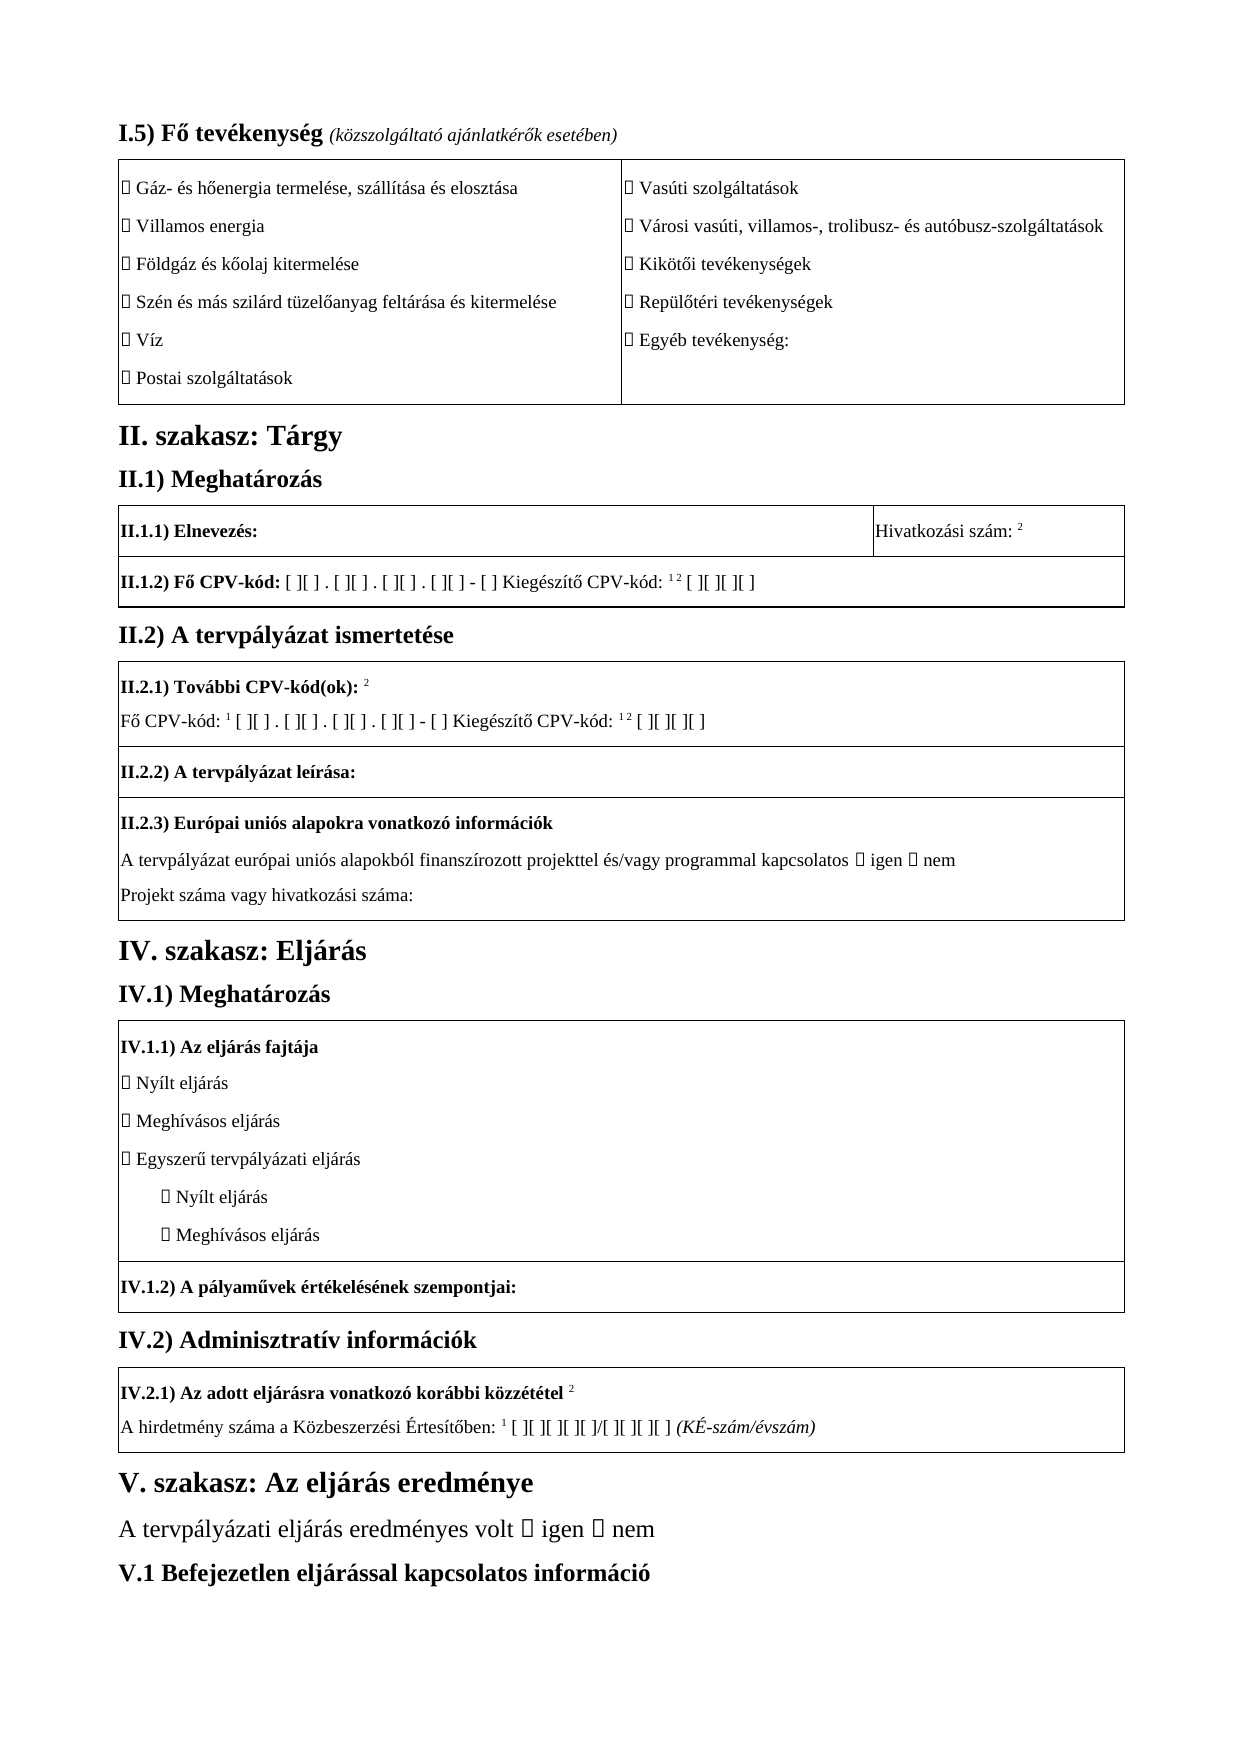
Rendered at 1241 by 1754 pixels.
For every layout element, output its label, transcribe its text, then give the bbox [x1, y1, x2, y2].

table_header Hivatkozási szám: 2 [874, 506, 1124, 556]
text II.1) Meghatározás [118, 464, 1122, 492]
text I.5) Fő tevékenység (közszolgáltató ajánlatkérők esetében) [118, 118, 1122, 147]
text A tervpályázati eljárás eredményes volt  igen  nem [118, 1511, 1122, 1545]
table_cell II.2.3) Európai uniós alapokra vonatkozó információk A tervpályázat európai uniós alapokból finanszírozott projekttel és/vagy programmal kapcsolatos  igen  nem Projekt száma vagy hivatkozási száma: [119, 798, 1124, 919]
text IV. szakasz: Eljárás [118, 933, 1122, 967]
table_header II.2.1) További CPV-kód(ok): 2 Fő CPV-kód: 1 [ ][ ] . [ ][ ] . [ ][ ] . [ ][ ] - [ ] Kiegészítő CPV-kód: 1 2 [ ][ ][ ][ ] [119, 662, 1124, 746]
table_cell II.1.2) Fő CPV-kód: [ ][ ] . [ ][ ] . [ ][ ] . [ ][ ] - [ ] Kiegészítő CPV-kód: 1 2 [ ][ ][ ][ ] [119, 557, 1124, 606]
table_header  Vasúti szolgáltatások  Városi vasúti, villamos-, trolibusz- és autóbusz-szolgáltatások  Kikötői tevékenységek  Repülőtéri tevékenységek  Egyéb tevékenység: [622, 160, 1124, 404]
text II.2) A tervpályázat ismertetése [118, 620, 1122, 649]
table_header II.1.1) Elnevezés: [119, 506, 873, 556]
text V.1 Befejezetlen eljárással kapcsolatos információ [118, 1558, 1122, 1586]
text II. szakasz: Tárgy [118, 418, 1122, 451]
table_header IV.1.1) Az eljárás fajtája  Nyílt eljárás  Meghívásos eljárás  Egyszerű tervpályázati eljárás  Nyílt eljárás  Meghívásos eljárás [119, 1021, 1124, 1261]
text IV.1) Meghatározás [118, 979, 1122, 1008]
table_cell IV.1.2) A pályaművek értékelésének szempontjai: [119, 1262, 1124, 1312]
table_cell II.2.2) A tervpályázat leírása: [119, 747, 1124, 797]
table_header IV.2.1) Az adott eljárásra vonatkozó korábbi közzététel 2 A hirdetmény száma a Közbeszerzési Értesítőben: 1 [ ][ ][ ][ ][ ]/[ ][ ][ ][ ] (KÉ-szám/évszám) [119, 1368, 1124, 1452]
table_header  Gáz- és hőenergia termelése, szállítása és elosztása  Villamos energia  Földgáz és kőolaj kitermelése  Szén és más szilárd tüzelőanyag feltárása és kitermelése  Víz  Postai szolgáltatások [119, 160, 621, 404]
text IV.2) Adminisztratív információk [118, 1326, 1122, 1354]
text V. szakasz: Az eljárás eredménye [118, 1465, 1122, 1499]
